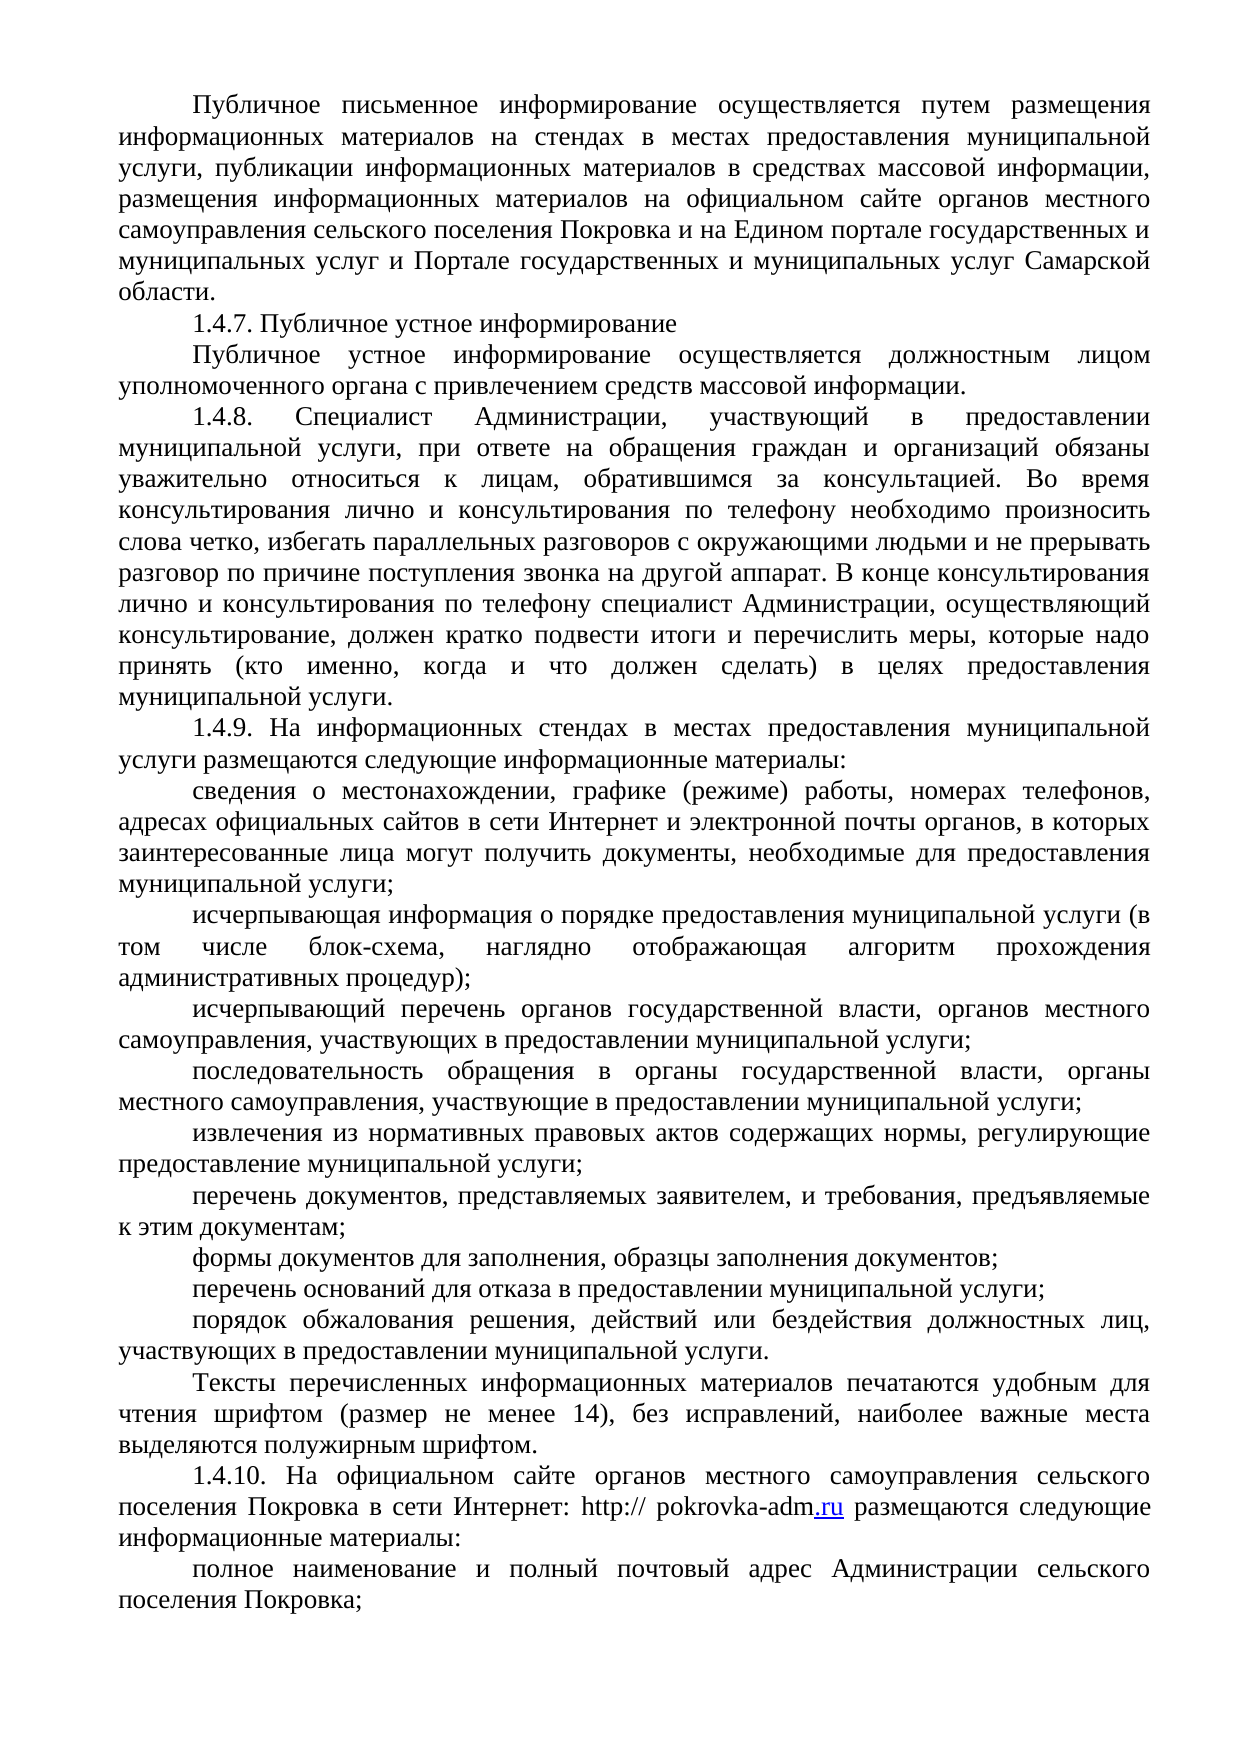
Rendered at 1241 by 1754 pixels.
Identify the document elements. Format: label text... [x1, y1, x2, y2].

text исчерпывающий перечень органов государственной власти, органов местного самоуправления, участвующих в предоставлении муниципальной услуги; [118, 992, 1152, 1054]
text сведения о местонахождении, графике (режиме) работы, номерах телефонов, адресах официальных сайтов в сети Интернет и электронной почты органов, в которых заинтересованные лица могут получить документы, необходимые для предоставления муниципальной услуги; [118, 774, 1152, 898]
text 1.4.10. На официальном сайте органов местного самоуправления сельского поселения Покровка в сети Интернет: http:// pokrovka-adm.ru размещаются следующие информационные материалы: [118, 1459, 1152, 1552]
text 1.4.7. Публичное устное информирование [118, 307, 1152, 338]
text извлечения из нормативных правовых актов содержащих нормы, регулирующие предоставление муниципальной услуги; [118, 1116, 1152, 1179]
text последовательность обращения в органы государственной власти, органы местного самоуправления, участвующие в предоставлении муниципальной услуги; [118, 1054, 1152, 1116]
text полное наименование и полный почтовый адрес Администрации сельского поселения Покровка; [118, 1552, 1152, 1615]
text Публичное письменное информирование осуществляется путем размещения информационных материалов на стендах в местах предоставления муниципальной услуги, публикации информационных материалов в средствах массовой информации, размещения информационных материалов на официальном сайте органов местного самоуправления сельского поселения Покровка и на Едином портале государственных и муниципальных услуг и Портале государственных и муниципальных услуг Самарской области. [118, 89, 1152, 307]
text 1.4.9. На информационных стендах в местах предоставления муниципальной услуги размещаются следующие информационные материалы: [118, 712, 1152, 774]
text порядок обжалования решения, действий или бездействия должностных лиц, участвующих в предоставлении муниципальной услуги. [118, 1303, 1152, 1366]
text Тексты перечисленных информационных материалов печатаются удобным для чтения шрифтом (размер не менее 14), без исправлений, наиболее важные места выделяются полужирным шрифтом. [118, 1366, 1152, 1459]
text исчерпывающая информация о порядке предоставления муниципальной услуги (в том числе блок-схема, наглядно отображающая алгоритм прохождения административных процедур); [118, 898, 1152, 992]
text перечень оснований для отказа в предоставлении муниципальной услуги; [118, 1272, 1152, 1303]
text 1.4.8. Специалист Администрации, участвующий в предоставлении муниципальной услуги, при ответе на обращения граждан и организаций обязаны уважительно относиться к лицам, обратившимся за консультацией. Во время консультирования лично и консультирования по телефону необходимо произносить слова четко, избегать параллельных разговоров с окружающими людьми и не прерывать разговор по причине поступления звонка на другой аппарат. В конце консультирования лично и консультирования по телефону специалист Администрации, осуществляющий консультирование, должен кратко подвести итоги и перечислить меры, которые надо принять (кто именно, когда и что должен сделать) в целях предоставления муниципальной услуги. [118, 400, 1152, 712]
text формы документов для заполнения, образцы заполнения документов; [118, 1241, 1152, 1272]
text Публичное устное информирование осуществляется должностным лицом уполномоченного органа с привлечением средств массовой информации. [118, 338, 1152, 400]
text перечень документов, представляемых заявителем, и требования, предъявляемые к этим документам; [118, 1179, 1152, 1241]
